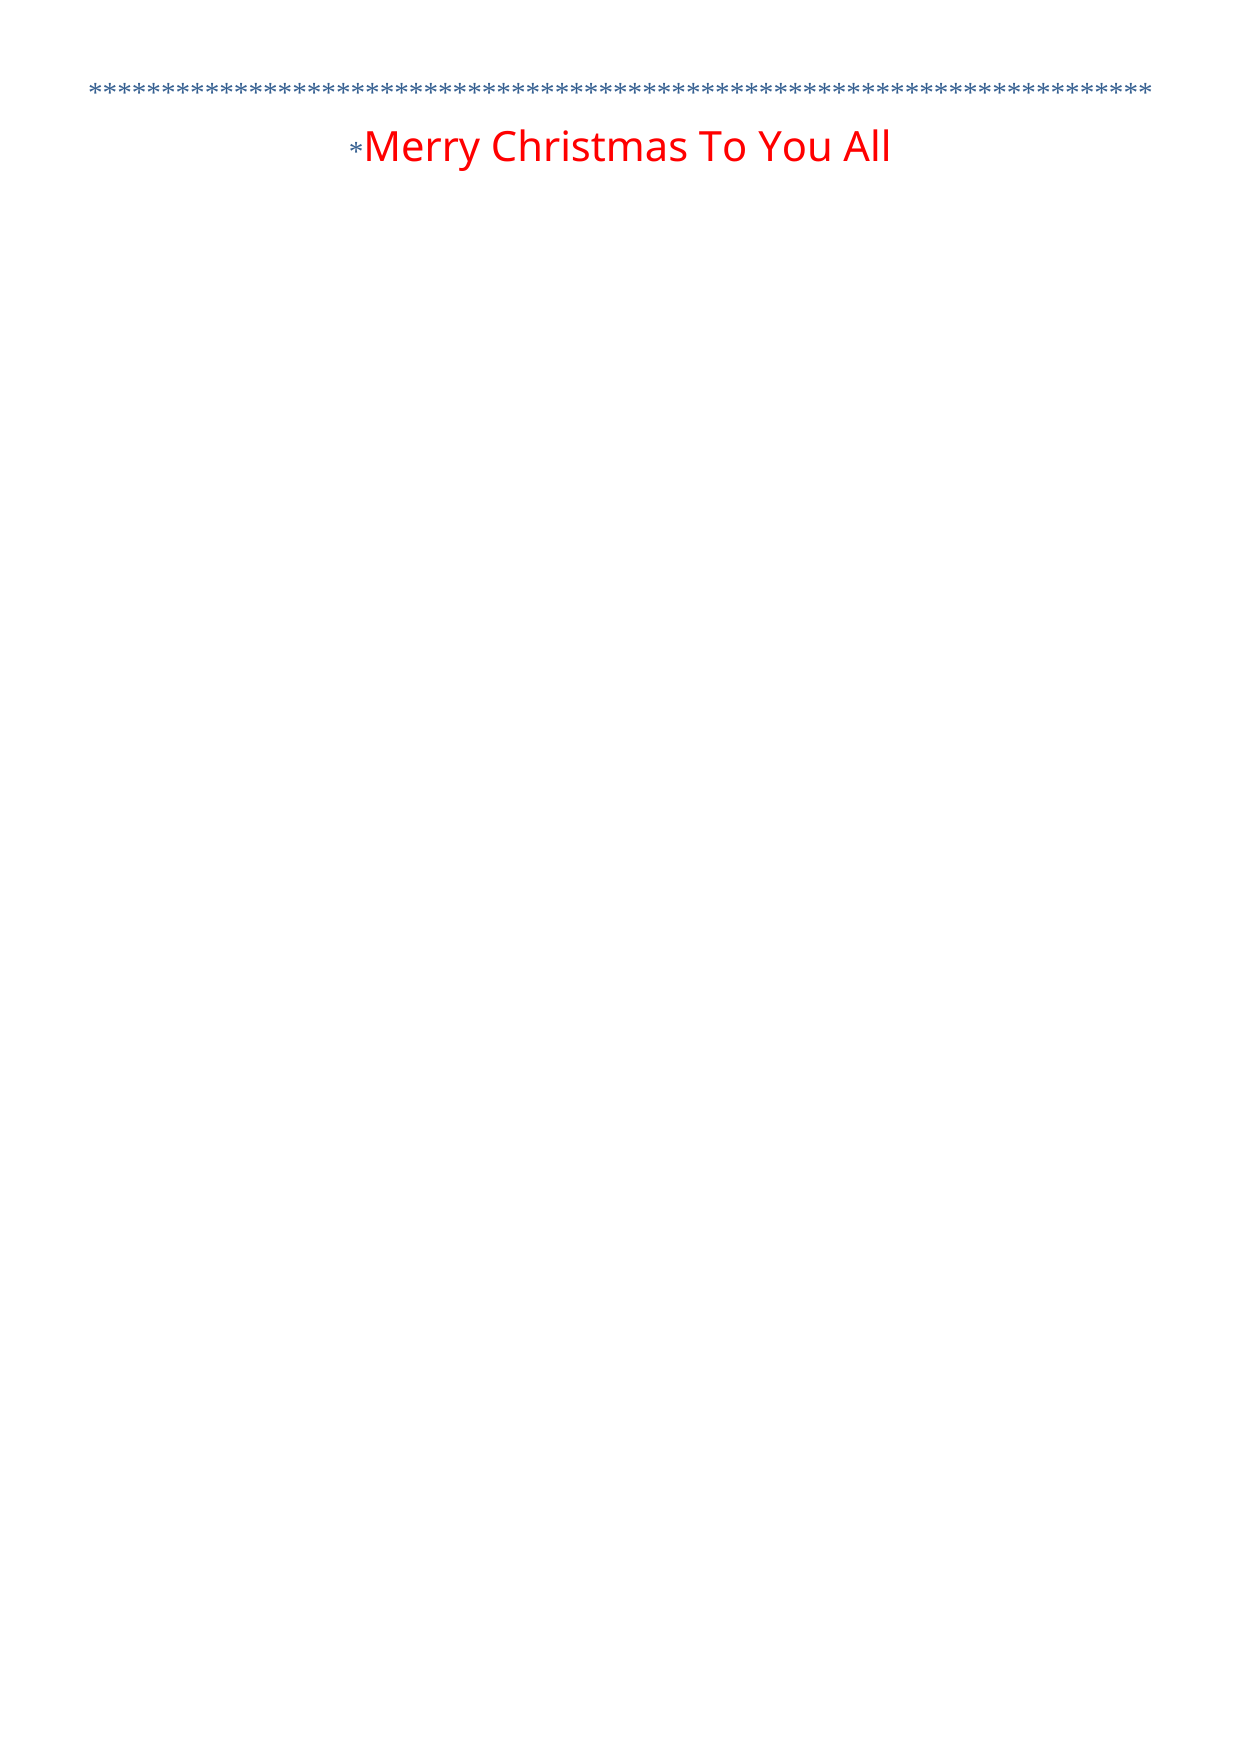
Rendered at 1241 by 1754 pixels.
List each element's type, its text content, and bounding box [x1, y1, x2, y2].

text **************************************************************************Merry Christmas To You All [75, 75, 1165, 174]
